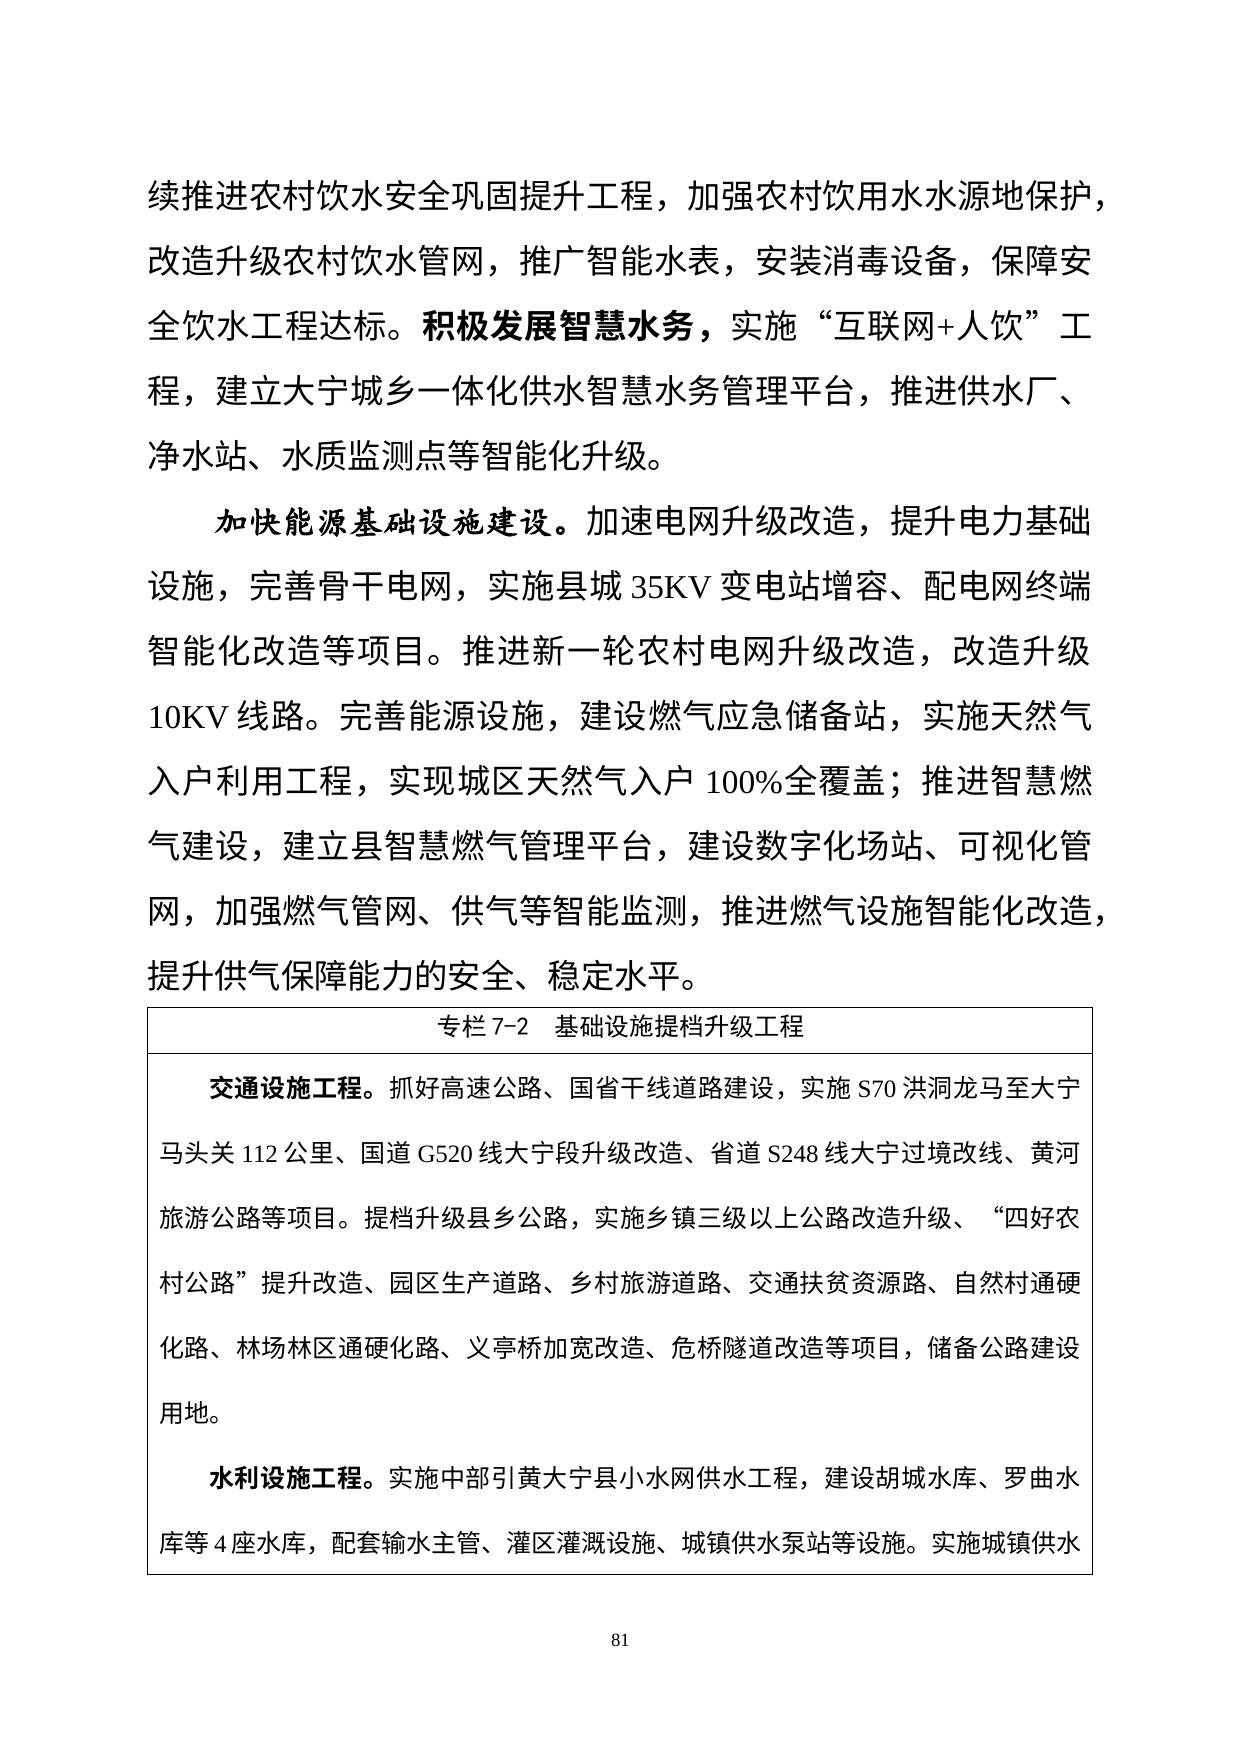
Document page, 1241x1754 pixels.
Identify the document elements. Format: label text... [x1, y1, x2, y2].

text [148, 162, 1093, 487]
table_header 专栏7-2 基础设施提档升级工程 [148, 1008, 1092, 1053]
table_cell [148, 1054, 1092, 1574]
text 加快能源基础设施建设。加速电网升级改造，提升电力基础设施，完善骨干电网，实施县城35KV变电站增容、配电网终端智能化改造等项目。推进新一轮农村电网升级改造，改造升级10KV线路。完善能源设施，建设燃气应急储备站，实施天然气入户利用工程，实现城区天然气入户100%全覆盖；推进智慧燃气建设，建立县智慧燃气管理平台，建设数字化场站、可视化管网，加强燃气管网、供气等智能监测，推进燃气设施智能化改造，提升供气保障能力的安全、稳定水平。 [148, 487, 1093, 1007]
